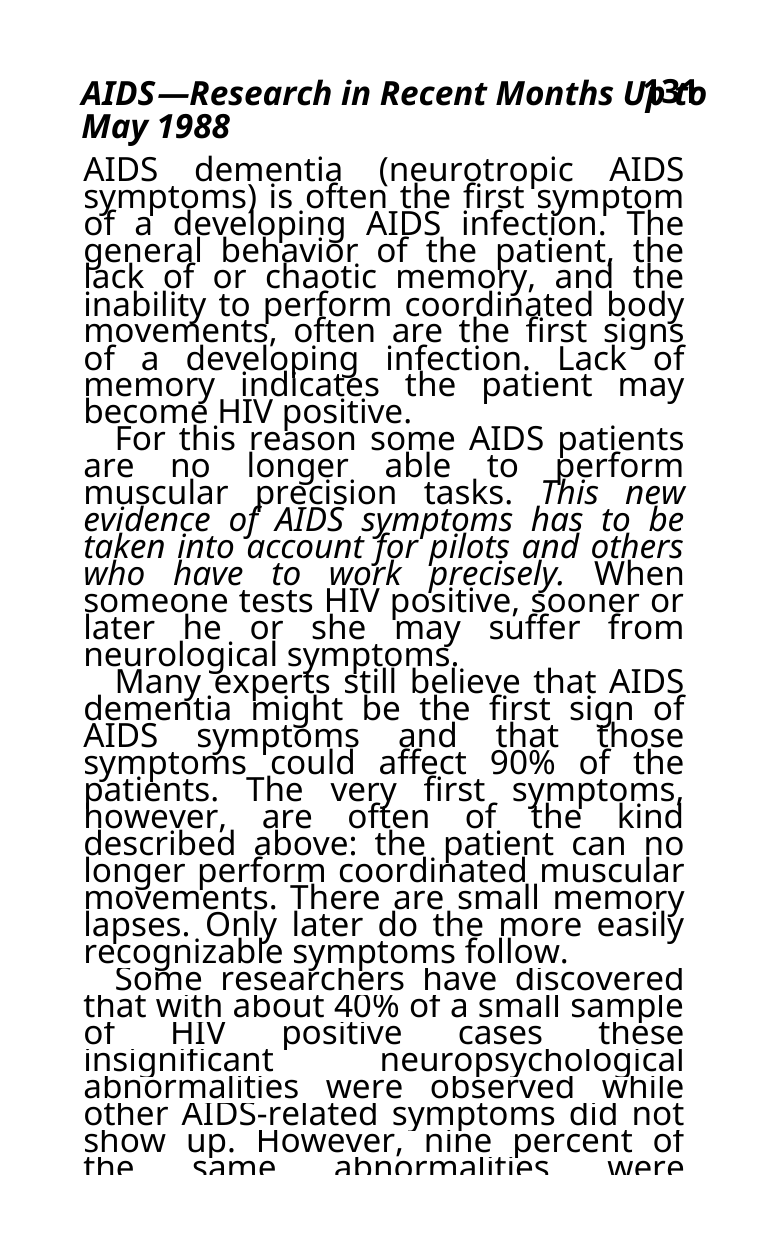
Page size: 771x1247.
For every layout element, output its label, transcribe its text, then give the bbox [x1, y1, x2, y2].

text Some researchers have discovered that with about 40% of a small sample of HIV positive cases these insignificant neuropsychological abnormalities were observed while other AIDS-related symptoms did not show up. However, nine percent of the same abnormalities were observed with HIV negative patients who were at a high risk of contracting the infection. This means that active homosexuals who still test HIV negative already showed, in about nine percent of all cases, neurological symptoms of toxicity. [83, 969, 685, 1175]
text 131 [642, 77, 699, 111]
text For this reason some AIDS patients are no longer able to perform muscular precision tasks. This new evidence of AIDS symptoms has to be taken into account for pilots and others who have to work precisely. When someone tests HIV positive, sooner or later he or she may suffer from neurological symptoms. [83, 429, 685, 672]
text Many experts still believe that AIDS dementia might be the first sign of AIDS symptoms and that those symptoms could affect 90% of the patients. The very first symptoms, however, are often of the kind described above: the patient can no longer perform coordinated muscular movements. There are small memory lapses. Only later do the more easily recognizable symptoms follow. [83, 672, 685, 969]
text AIDS dementia (neurotropic AIDS symptoms) is often the first symptom of a developing AIDS infection. The general behavior of the patient, the lack of or chaotic memory, and the inability to perform coordinated body movements, often are the first signs of a developing infection. Lack of memory indicates the patient may become HIV positive. [83, 159, 685, 429]
text AIDS —Research in Recent Months Up to May 1988 [81, 78, 717, 145]
